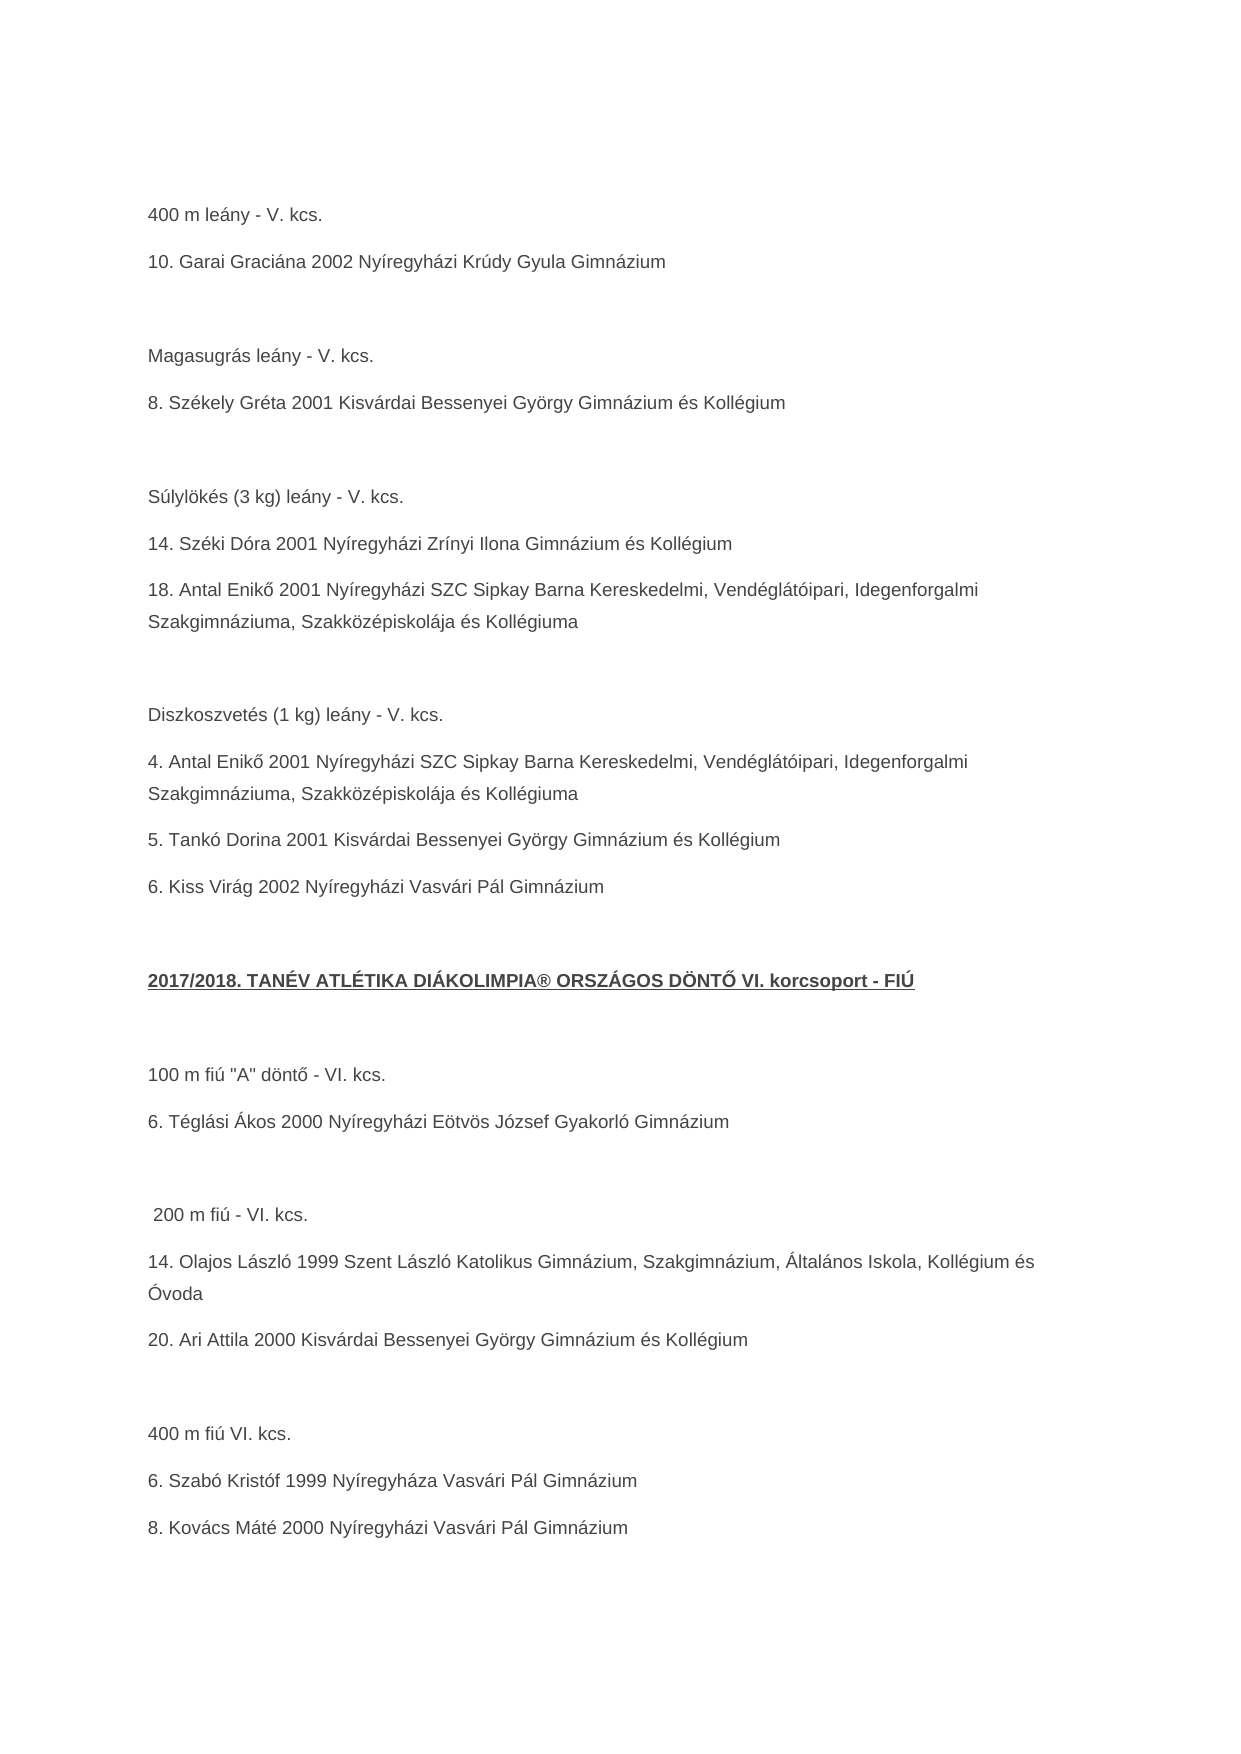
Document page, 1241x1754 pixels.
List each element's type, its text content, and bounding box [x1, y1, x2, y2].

text 8. Kovács Máté 2000 Nyíregyházi Vasvári Pál Gimnázium [148, 1507, 1093, 1538]
text 4. Antal Enikő 2001 Nyíregyházi SZC Sipkay Barna Kereskedelmi, Vendéglátóipari, Idegenforgalmi Szakgimnáziuma, Szakközépiskolája és Kollégiuma [148, 741, 1093, 804]
text 20. Ari Attila 2000 Kisvárdai Bessenyei György Gimnázium és Kollégium [148, 1319, 1093, 1351]
text 6. Téglási Ákos 2000 Nyíregyházi Eötvös József Gyakorló Gimnázium [148, 1101, 1093, 1132]
text 6. Szabó Kristóf 1999 Nyíregyháza Vasvári Pál Gimnázium [148, 1460, 1093, 1491]
text Súlylökés (3 kg) leány - V. kcs. [148, 476, 1093, 507]
text 5. Tankó Dorina 2001 Kisvárdai Bessenyei György Gimnázium és Kollégium [148, 819, 1093, 851]
text 100 m fiú "A" döntő - VI. kcs. [148, 1054, 1093, 1085]
text 400 m leány - V. kcs. [148, 194, 1093, 226]
text 18. Antal Enikő 2001 Nyíregyházi SZC Sipkay Barna Kereskedelmi, Vendéglátóipari, Idegenforgalmi Szakgimnáziuma, Szakközépiskolája és Kollégiuma [148, 569, 1093, 632]
text 14. Olajos László 1999 Szent László Katolikus Gimnázium, Szakgimnázium, Általános Iskola, Kollégium és Óvoda [148, 1241, 1093, 1304]
text 14. Széki Dóra 2001 Nyíregyházi Zrínyi Ilona Gimnázium és Kollégium [148, 523, 1093, 554]
text 200 m fiú - VI. kcs. [148, 1194, 1093, 1226]
text 8. Székely Gréta 2001 Kisvárdai Bessenyei György Gimnázium és Kollégium [148, 382, 1093, 413]
text Magasugrás leány - V. kcs. [148, 335, 1093, 366]
text 10. Garai Graciána 2002 Nyíregyházi Krúdy Gyula Gimnázium [148, 241, 1093, 273]
text Diszkoszvetés (1 kg) leány - V. kcs. [148, 694, 1093, 726]
text 6. Kiss Virág 2002 Nyíregyházi Vasvári Pál Gimnázium [148, 866, 1093, 898]
text 2017/2018. TANÉV ATLÉTIKA DIÁKOLIMPIA® ORSZÁGOS DÖNTŐ VI. korcsoport - FIÚ [148, 960, 1093, 991]
text 400 m fiú VI. kcs. [148, 1413, 1093, 1444]
